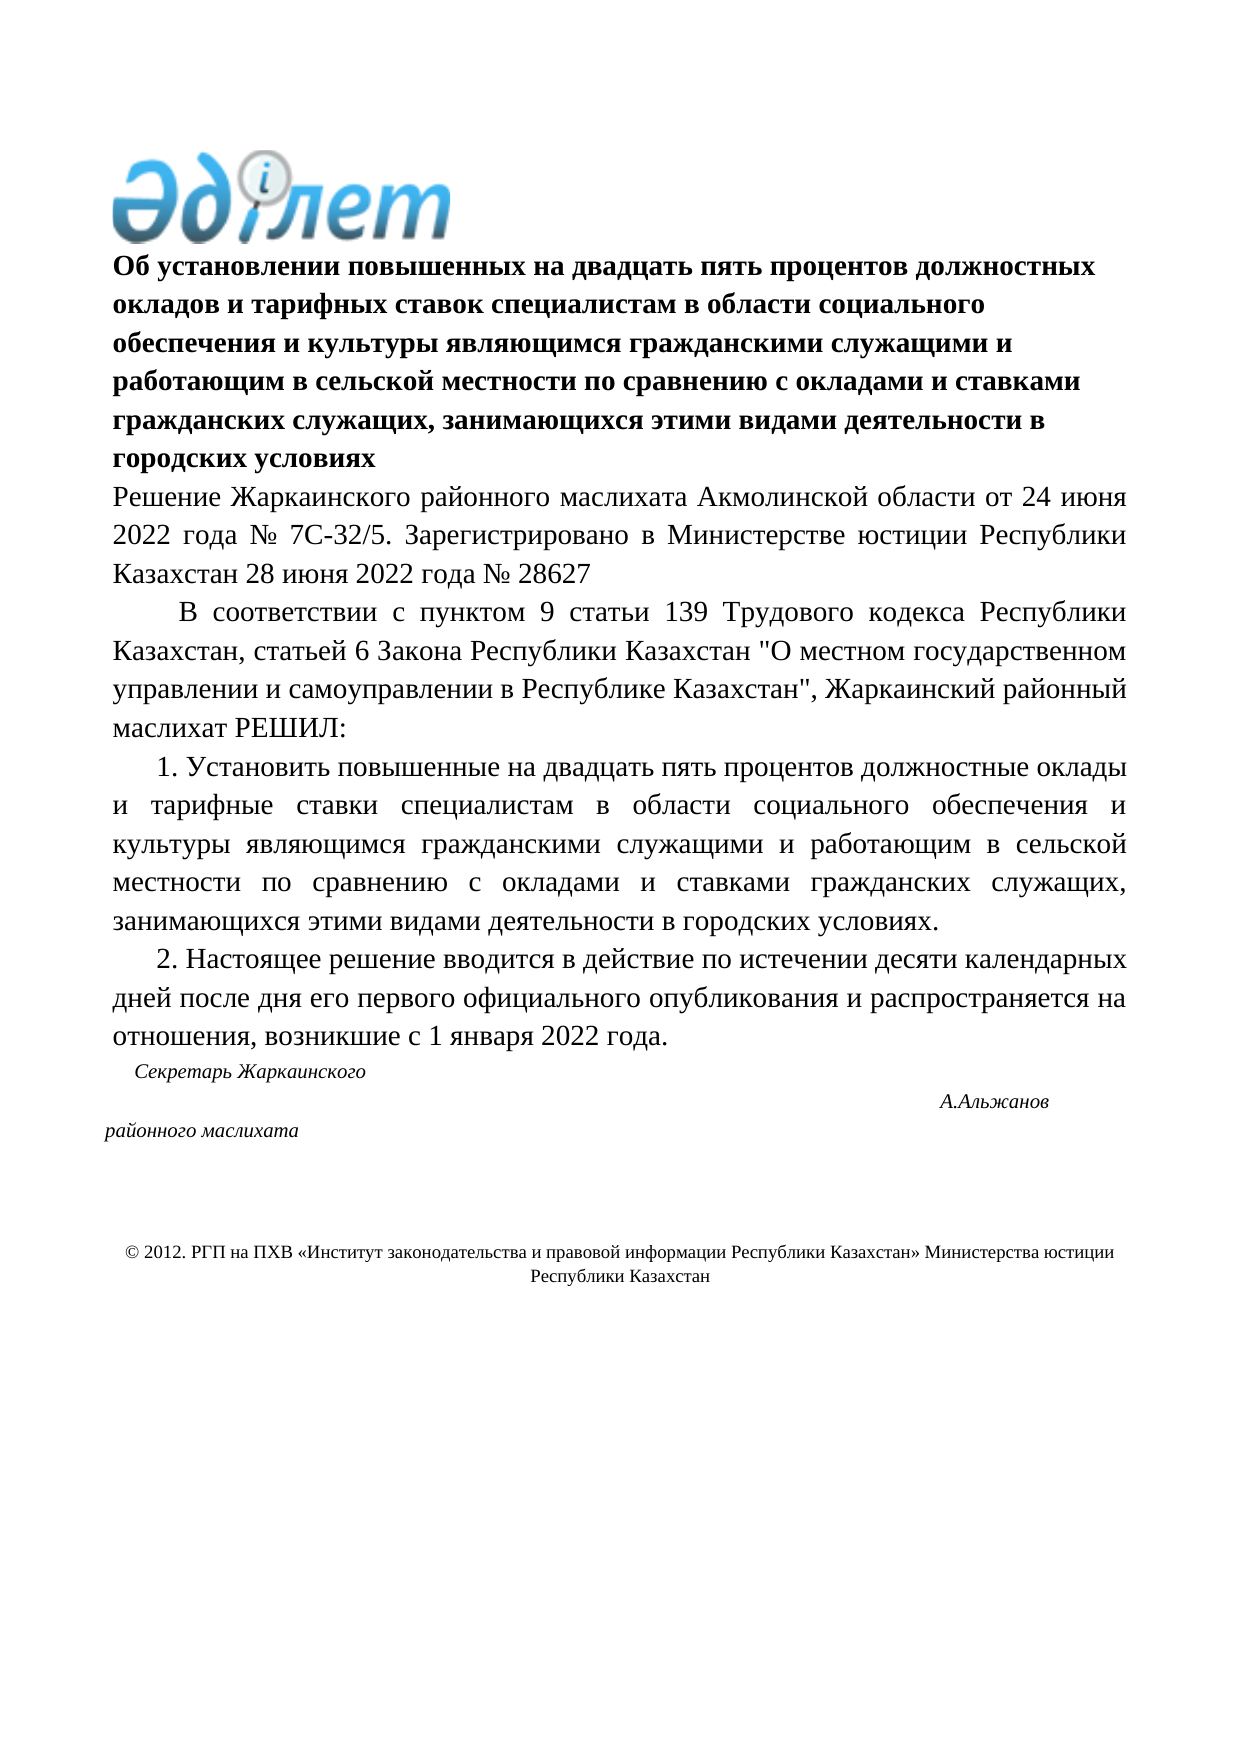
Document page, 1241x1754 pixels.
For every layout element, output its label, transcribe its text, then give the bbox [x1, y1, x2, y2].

table_header А.Альжанов [939, 1057, 1240, 1150]
text 2. Настоящее решение вводится в действие по истечении десяти календарных дней после дня его первого официального опубликования и распространяется на отношения, возникшие с 1 января 2022 года. [112, 941, 1128, 1052]
picture [112, 150, 451, 244]
text Решение Жаркаинского районного маслихата Акмолинской области от 24 июня 2022 года № 7С-32/5. Зарегистрировано в Министерстве юстиции Республики Казахстан 28 июня 2022 года № 28627 [112, 479, 1128, 589]
text В соответствии с пунктом 9 статьи 139 Трудового кодекса Республики Казахстан, статьей 6 Закона Республики Казахстан "О местном государственном управлении и самоуправлении в Республике Казахстан", Жаркаинский районный маслихат РЕШИЛ: [112, 594, 1128, 744]
text 1. Установить повышенные на двадцать пять процентов должностные оклады и тарифные ставки специалистам в области социального обеспечения и культуры являющимся гражданскими служащими и работающим в сельской местности по сравнению с окладами и ставками гражданских служащих, занимающихся этими видами деятельности в городских условиях. [112, 749, 1128, 936]
table_header Секретарь Жаркаинского районного маслихата [101, 1057, 939, 1150]
text © 2012. РГП на ПХВ «Институт законодательства и правовой информации Республики Казахстан» Министерства юстиции Республики Казахстан [112, 1241, 1128, 1287]
text Об установлении повышенных на двадцать пять процентов должностных окладов и тарифных ставок специалистам в области социального обеспечения и культуры являющимся гражданскими служащими и работающим в сельской местности по сравнению с окладами и ставками гражданских служащих, занимающихся этими видами деятельности в городских условиях [112, 248, 1128, 474]
